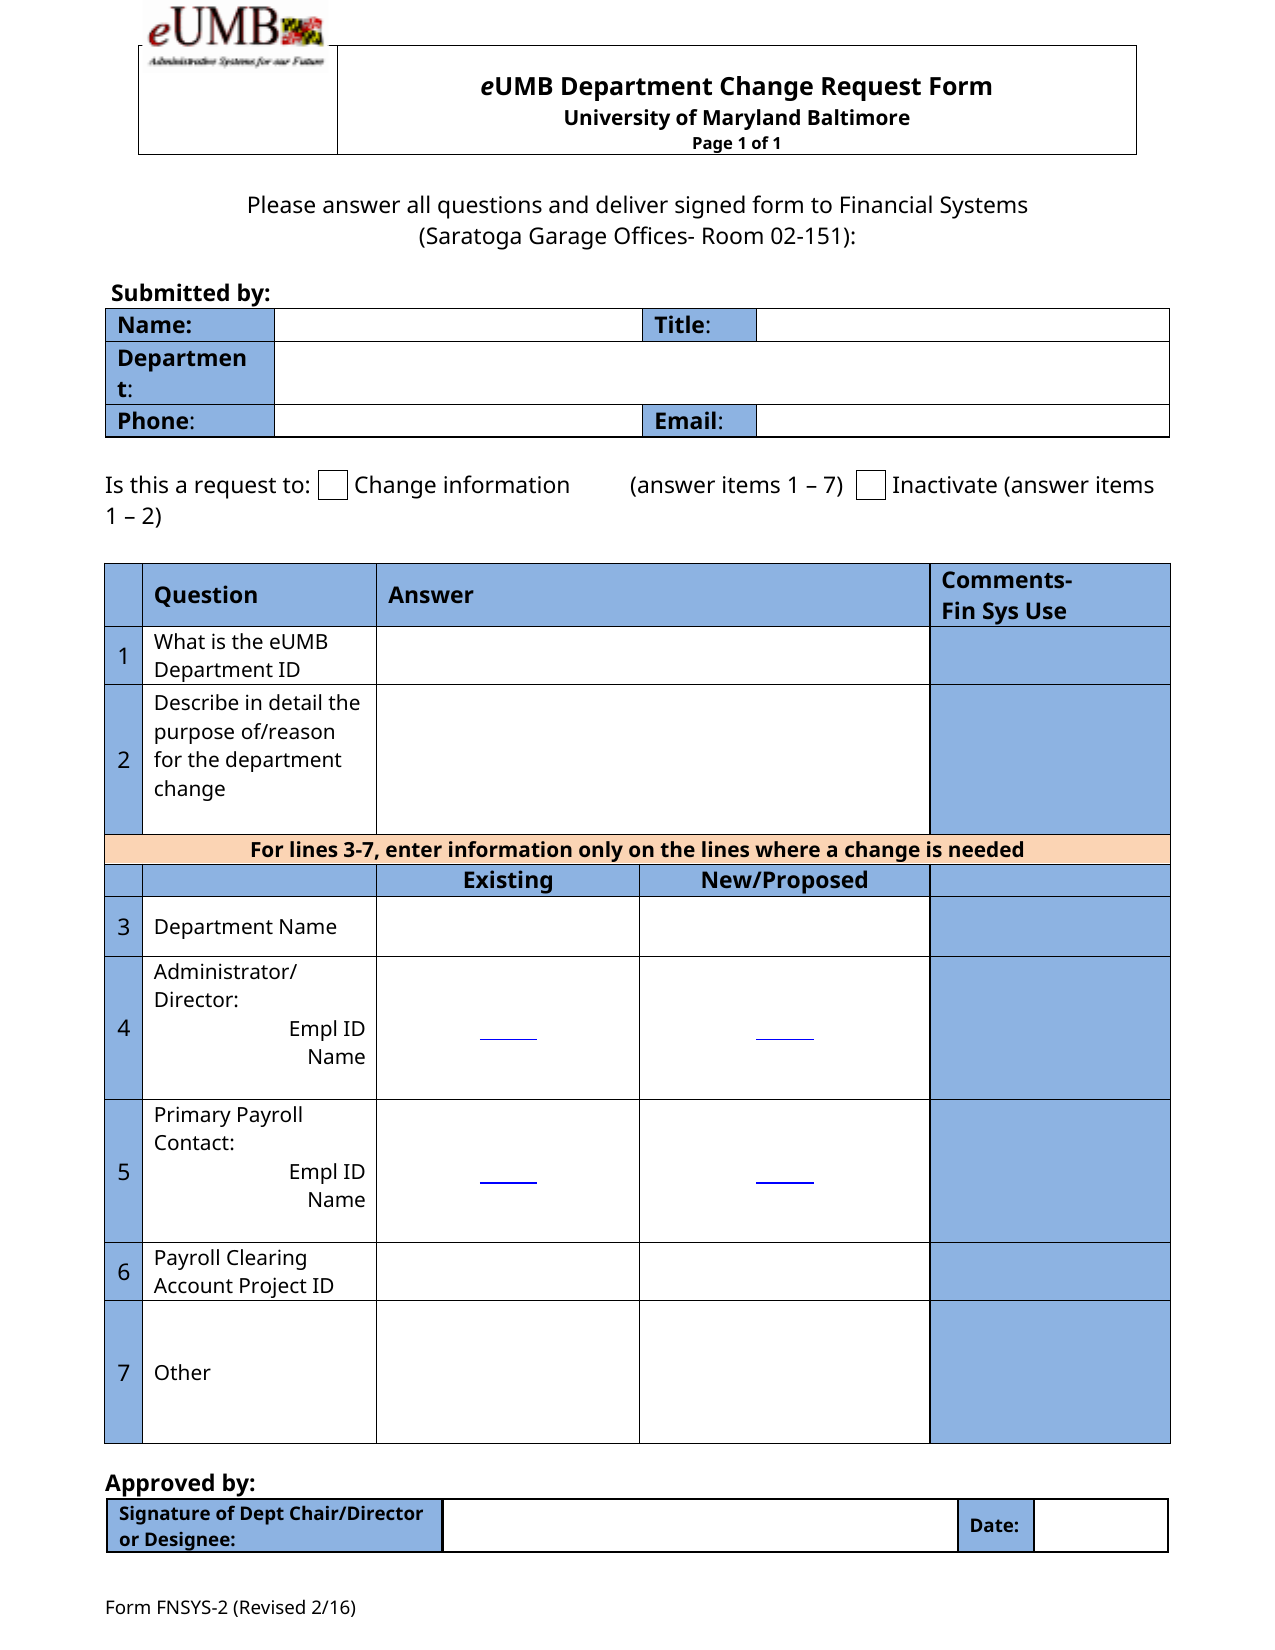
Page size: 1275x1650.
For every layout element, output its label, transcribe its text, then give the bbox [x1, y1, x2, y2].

table_cell [105, 865, 142, 896]
table_cell 7 [105, 1301, 142, 1443]
table_cell [377, 1301, 639, 1443]
table_cell [377, 1243, 639, 1300]
table_cell [640, 897, 929, 956]
table_cell Existing [377, 865, 639, 896]
text Please answer all questions and deliver signed form to Financial Systems [105, 189, 1170, 220]
table_cell [377, 957, 639, 1099]
table_cell Department Name [143, 897, 376, 956]
table_cell Administrator/Director: Empl ID Name [143, 957, 376, 1099]
table_cell Payroll Clearing Account Project ID [143, 1243, 376, 1300]
table_cell [275, 342, 1169, 404]
table_cell 3 [105, 897, 142, 956]
table_cell [640, 1301, 929, 1443]
table_cell [931, 627, 1170, 684]
table_cell New/Proposed [640, 865, 929, 896]
table_cell [640, 1100, 929, 1242]
table_cell [640, 1243, 929, 1300]
text Approved by: [105, 1467, 1170, 1498]
table_header [275, 309, 642, 341]
table_cell [931, 1243, 1170, 1300]
table_cell Department: [106, 342, 274, 404]
table_header [1035, 1500, 1167, 1551]
table_header Comments- Fin Sys Use [931, 564, 1170, 626]
table_cell [143, 865, 376, 896]
table_cell [377, 627, 929, 684]
table_cell 1 [105, 627, 142, 684]
text Submitted by: [105, 277, 1170, 308]
table_cell [931, 957, 1170, 1099]
table_cell Email: [643, 405, 756, 436]
text Is this a request to: Change information (answer items 1 – 7) Inactivate (answer items 1 – 2) [105, 469, 1170, 531]
table_cell 5 [105, 1100, 142, 1242]
table_cell Primary Payroll Contact: Empl ID Name [143, 1100, 376, 1242]
table_cell [377, 1100, 639, 1242]
table_cell [931, 897, 1170, 956]
table_header Date: [959, 1500, 1033, 1551]
table_cell For lines 3-7, enter information only on the lines where a change is needed [105, 835, 1170, 863]
table_header [444, 1500, 957, 1551]
table_cell [931, 1100, 1170, 1242]
table_header Answer [377, 564, 929, 626]
table_header [105, 564, 142, 626]
table_cell Phone: [106, 405, 274, 436]
table_cell 4 [105, 957, 142, 1099]
table_cell 2 [105, 685, 142, 834]
table_cell What is the eUMB Department ID [143, 627, 376, 684]
table_cell 6 [105, 1243, 142, 1300]
table_cell [931, 865, 1170, 896]
table_cell Other [143, 1301, 376, 1443]
table_header [757, 309, 1169, 341]
table_header Question [143, 564, 376, 626]
table_cell [377, 897, 639, 956]
text (Saratoga Garage Offices- Room 02-151): [105, 220, 1170, 252]
table_cell Describe in detail the purpose of/reason for the department change [143, 685, 376, 834]
table_cell [377, 685, 929, 834]
table_cell [640, 957, 929, 1099]
table_header Title: [643, 309, 756, 341]
table_cell [757, 405, 1169, 436]
table_cell [275, 405, 642, 436]
table_cell [931, 685, 1170, 834]
table_header Signature of Dept Chair/Director or Designee: [108, 1500, 441, 1551]
table_header Name: [106, 309, 274, 341]
table_cell [931, 1301, 1170, 1443]
